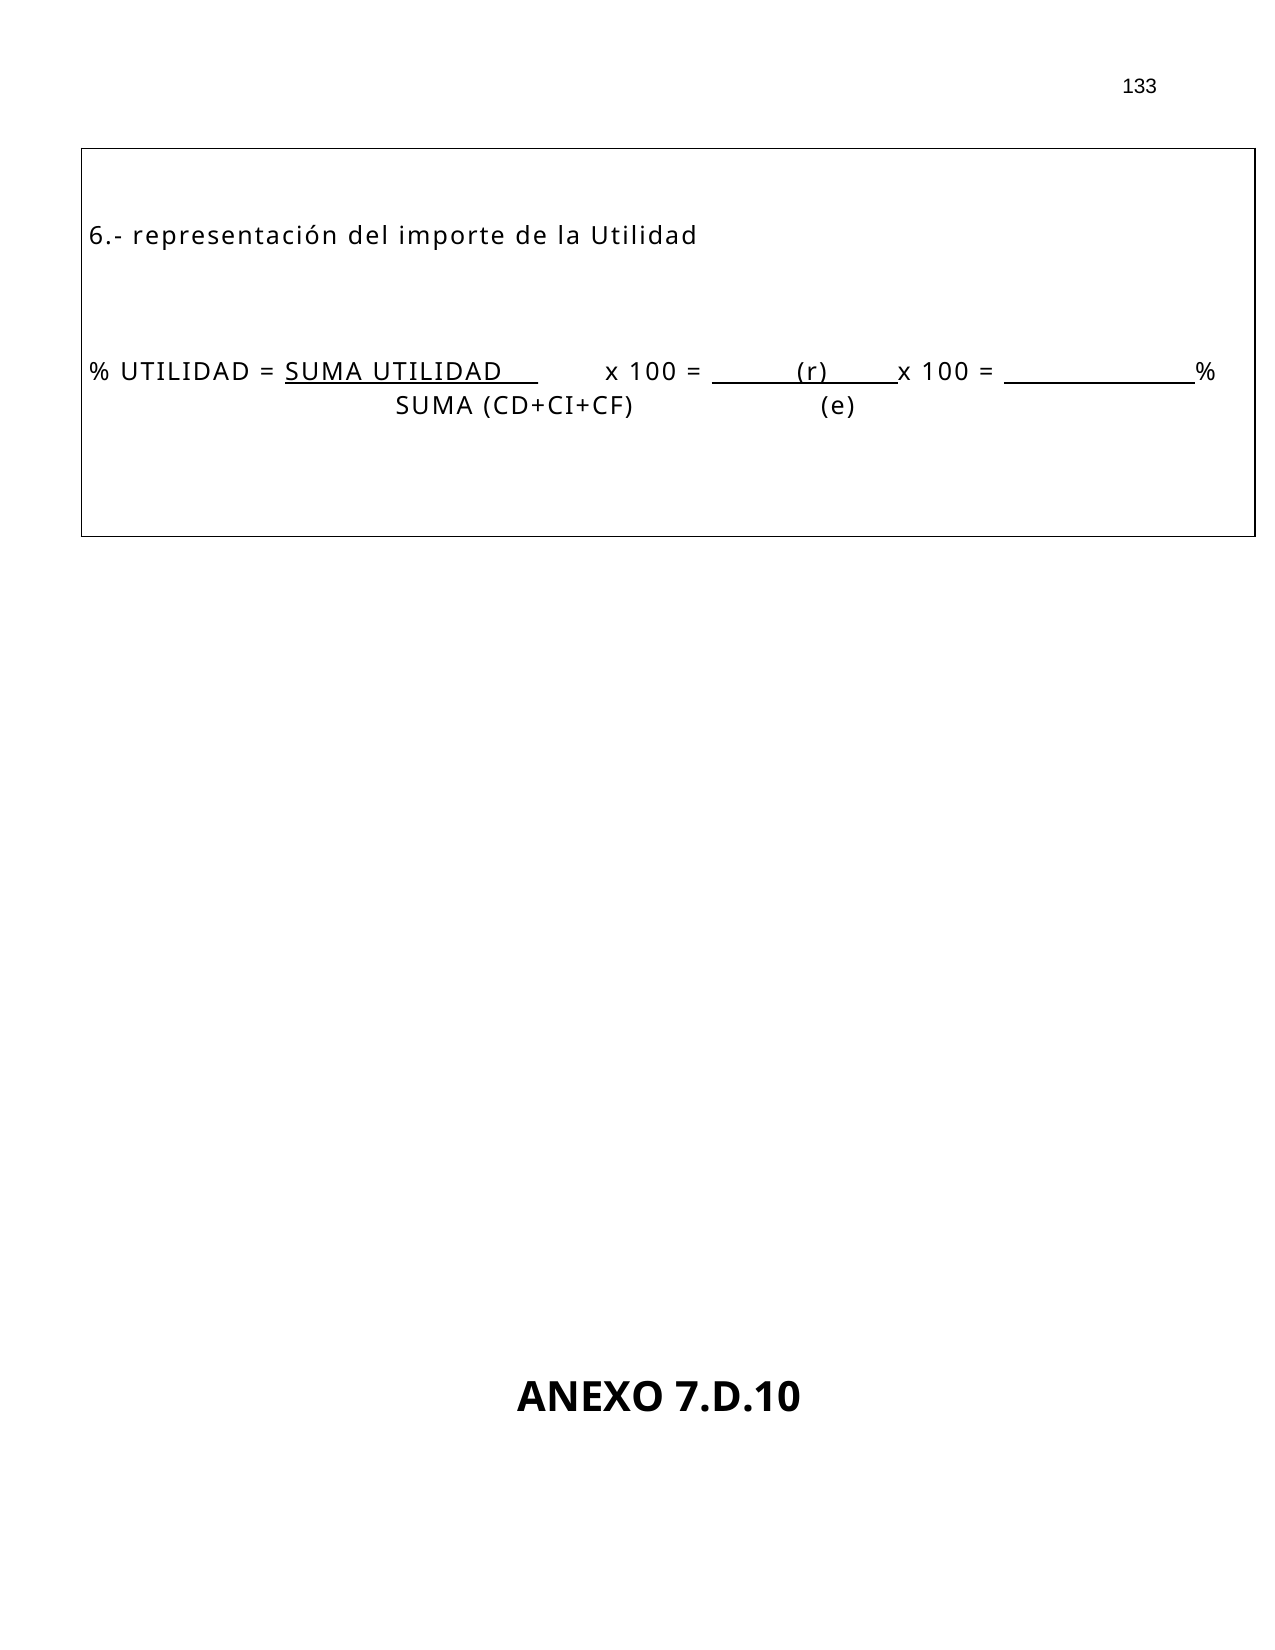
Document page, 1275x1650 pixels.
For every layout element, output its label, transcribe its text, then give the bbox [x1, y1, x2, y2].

text ANEXO 7.D.10 [89, 1366, 1157, 1423]
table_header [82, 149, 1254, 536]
